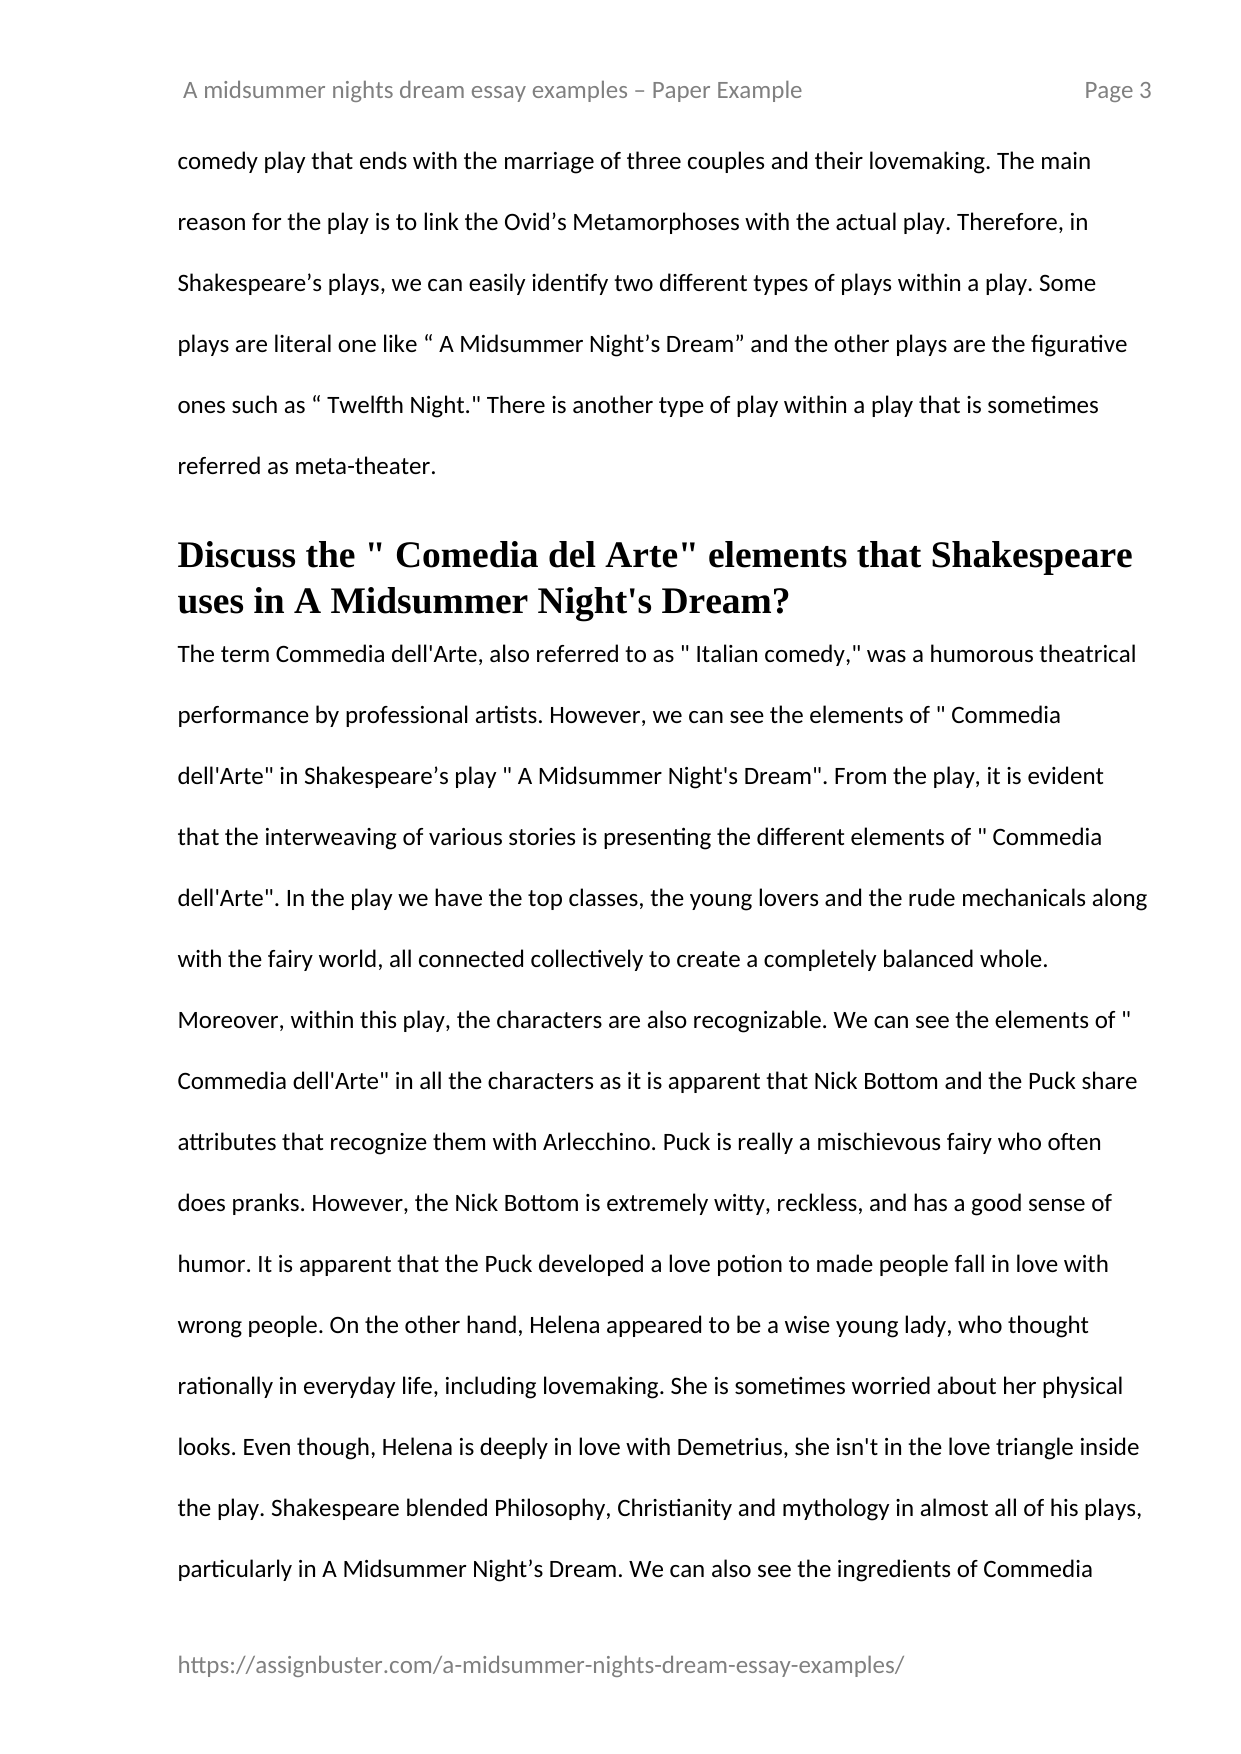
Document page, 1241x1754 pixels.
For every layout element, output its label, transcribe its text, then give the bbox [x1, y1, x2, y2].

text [177, 638, 1152, 1584]
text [177, 145, 1152, 481]
subtitle Discuss the " Comedia del Arte" elements that Shakespeare uses in A Midsummer Night's Dream? [177, 532, 1152, 622]
